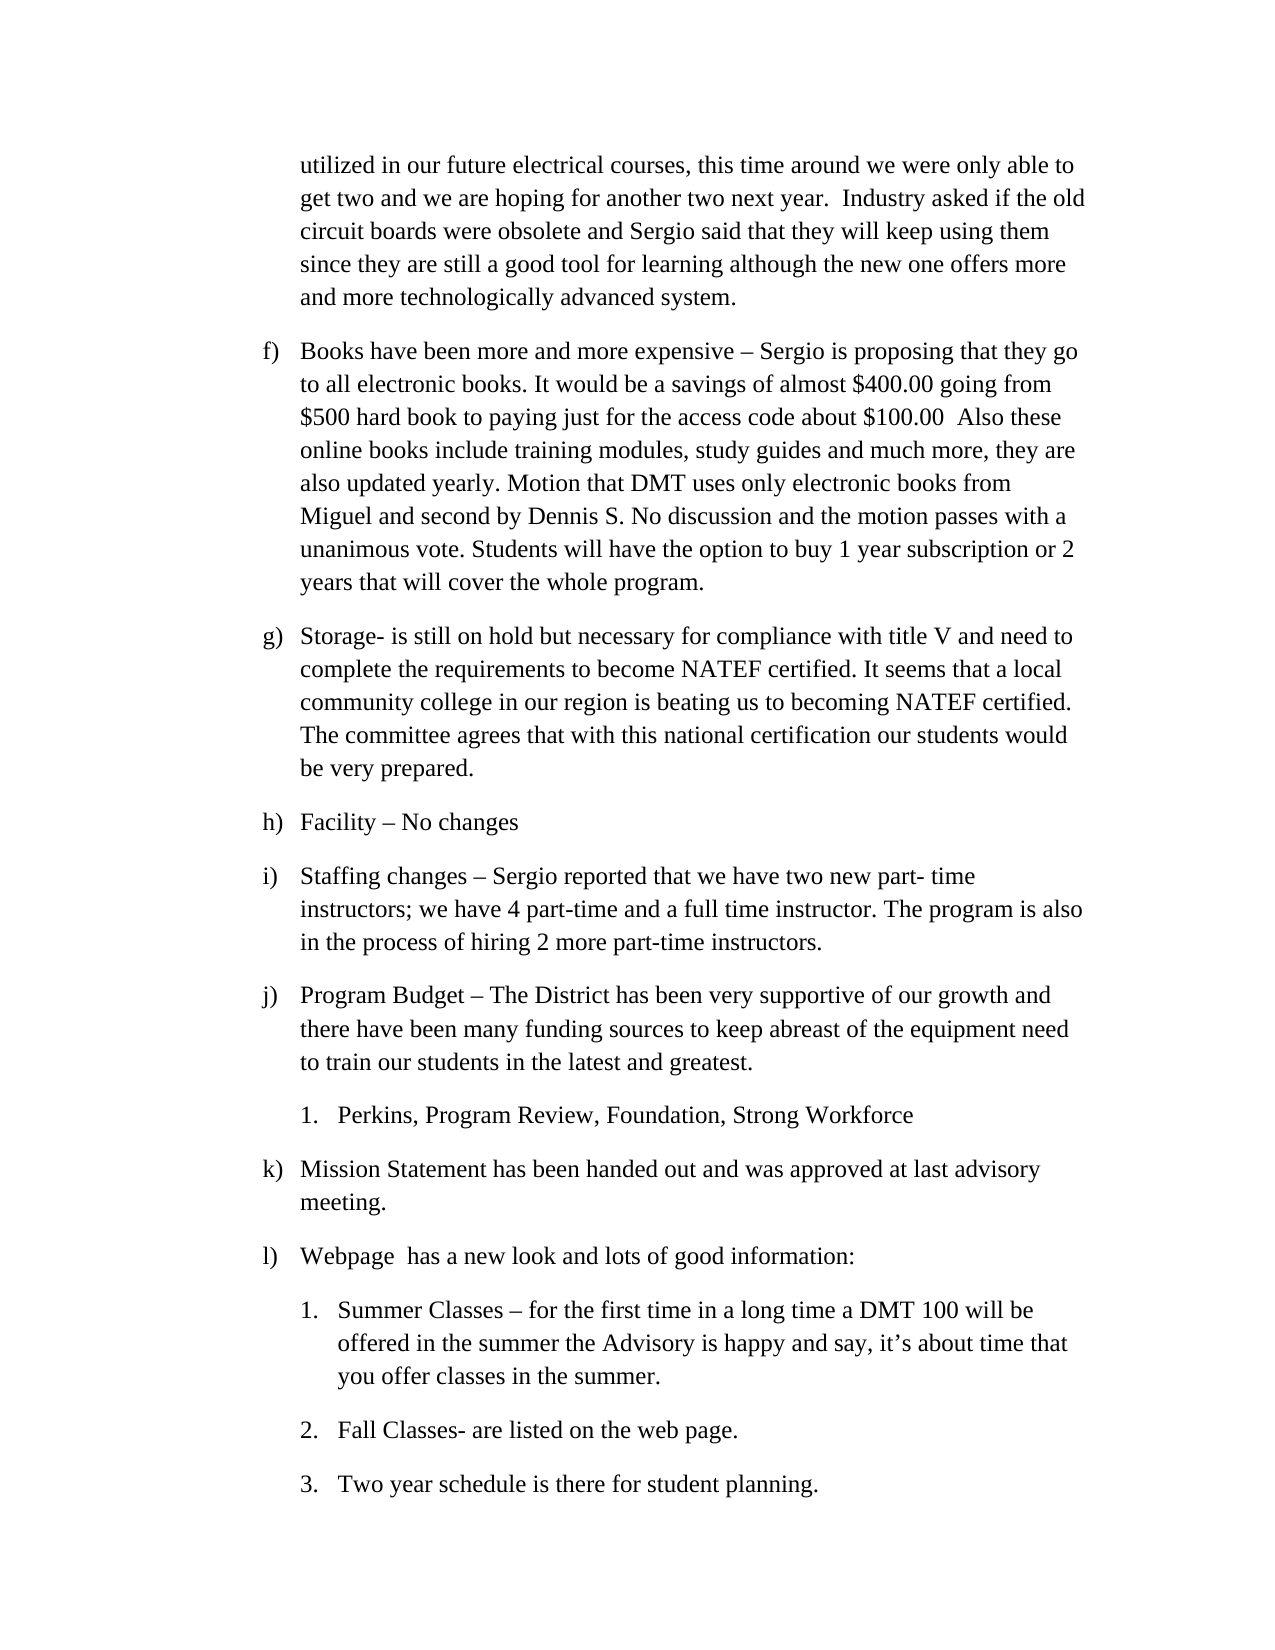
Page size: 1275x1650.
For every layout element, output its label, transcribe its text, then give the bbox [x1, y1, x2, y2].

list Books have been more and more expensive – Sergio is proposing that they go to all electronic books. It would be a savings of almost $400.00 going from $500 hard book to paying just for the access code about $100.00 Also these online books include training modules, study guides and much more, they are also updated yearly. Motion that DMT uses only electronic books from Miguel and second by Dennis S. No discussion and the motion passes with a unanimous vote. Students will have the option to buy 1 year subscription or 2 years that will cover the whole program. [262, 336, 1087, 596]
list Mission Statement has been handed out and was approved at last advisory meeting. [262, 1154, 1087, 1216]
list Webpage has a new look and lots of good information: [262, 1241, 1087, 1270]
list Summer Classes – for the first time in a long time a DMT 100 will be offered in the summer the Advisory is happy and say, it’s about time that you offer classes in the summer. [300, 1295, 1087, 1390]
list Two year schedule is there for student planning. [300, 1469, 1087, 1498]
list Staffing changes – Sergio reported that we have two new part- time instructors; we have 4 part-time and a full time instructor. The program is also in the process of hiring 2 more part-time instructors. [262, 861, 1087, 956]
list Fall Classes- are listed on the web page. [300, 1415, 1087, 1444]
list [262, 150, 1087, 311]
list Program Budget – The District has been very supportive of our growth and there have been many funding sources to keep abreast of the equipment need to train our students in the latest and greatest. [262, 981, 1087, 1075]
list Facility – No changes [262, 807, 1087, 836]
list Perkins, Program Review, Foundation, Strong Workforce [300, 1101, 1087, 1129]
list Storage- is still on hold but necessary for compliance with title V and need to complete the requirements to become NATEF certified. It seems that a local community college in our region is beating us to becoming NATEF certified. The committee agrees that with this national certification our students would be very prepared. [262, 621, 1087, 782]
